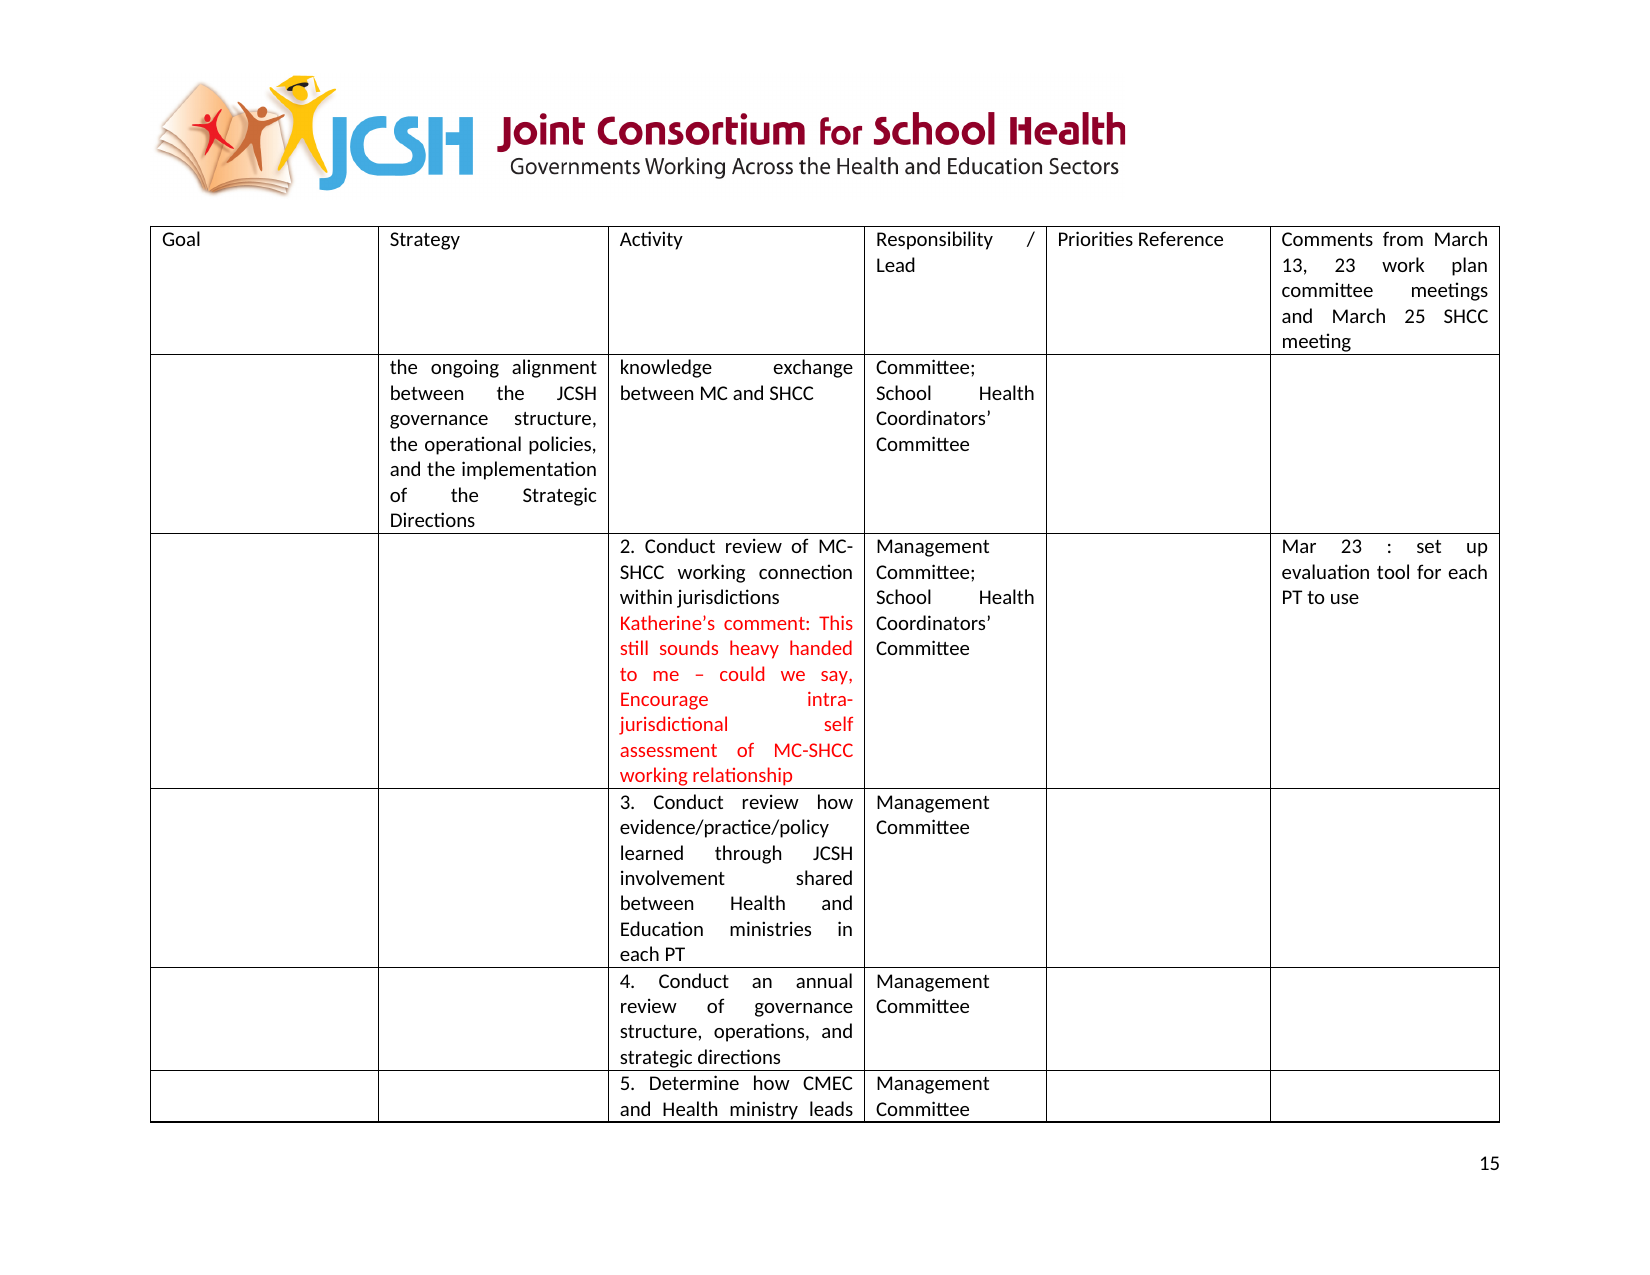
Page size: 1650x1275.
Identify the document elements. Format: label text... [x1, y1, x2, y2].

table_cell [151, 355, 378, 533]
table_cell [1271, 968, 1499, 1069]
table_cell [1271, 355, 1499, 533]
table_cell Management Committee [865, 968, 1046, 1069]
table_cell [1047, 534, 1270, 788]
table_cell [1271, 1071, 1499, 1121]
table_cell 5. Determine how CMEC and Health ministry leads engage within their jurisdictions [609, 1071, 864, 1121]
table_cell Management Committee; School Health Coordinators’ Committee [865, 534, 1046, 788]
table_cell [151, 789, 378, 967]
table_cell 4. Conduct an annual review of governance structure, operations, and strategic directions [609, 968, 864, 1069]
table_cell [379, 968, 608, 1069]
table_header Priorities Reference [1047, 227, 1270, 354]
table_header Comments from March 13, 23 work plan committee meetings and March 25 SHCC meeting [1271, 227, 1499, 354]
table_cell [379, 534, 608, 788]
table_cell [1271, 789, 1499, 967]
table_cell [379, 789, 608, 967]
table_cell [1047, 355, 1270, 533]
table_cell 3. Conduct review how evidence/practice/policy learned through JCSH involvement shared between Health and Education ministries in each PT [609, 789, 864, 967]
table_cell 2. Conduct review of MC-SHCC working connection within jurisdictions Katherine’s comment: This still sounds heavy handed to me – could we say, Encourage intra-jurisdictional self assessment of MC-SHCC working relationship [609, 534, 864, 788]
table_cell [379, 1071, 608, 1121]
table_header Responsibility / Lead [865, 227, 1046, 354]
table_header Activity [609, 227, 864, 354]
table_cell Management Committee [865, 789, 1046, 967]
table_cell Management Committee [865, 1071, 1046, 1121]
table_cell Mar 23 : set up evaluation tool for each PT to use [1271, 534, 1499, 788]
table_header Strategy [379, 227, 608, 354]
table_cell [1047, 1071, 1270, 1121]
picture [150, 73, 1125, 200]
table_cell [151, 534, 378, 788]
table_cell [1047, 968, 1270, 1069]
table_cell [151, 1071, 378, 1121]
table_cell [1047, 789, 1270, 967]
table_cell 1. Improve connection and knowledge exchange between MC and SHCC [609, 355, 864, 533]
table_cell [151, 968, 378, 1069]
table_header Goal [151, 227, 378, 354]
table_cell Management Committee; School Health Coordinators’ Committee [865, 355, 1046, 533]
